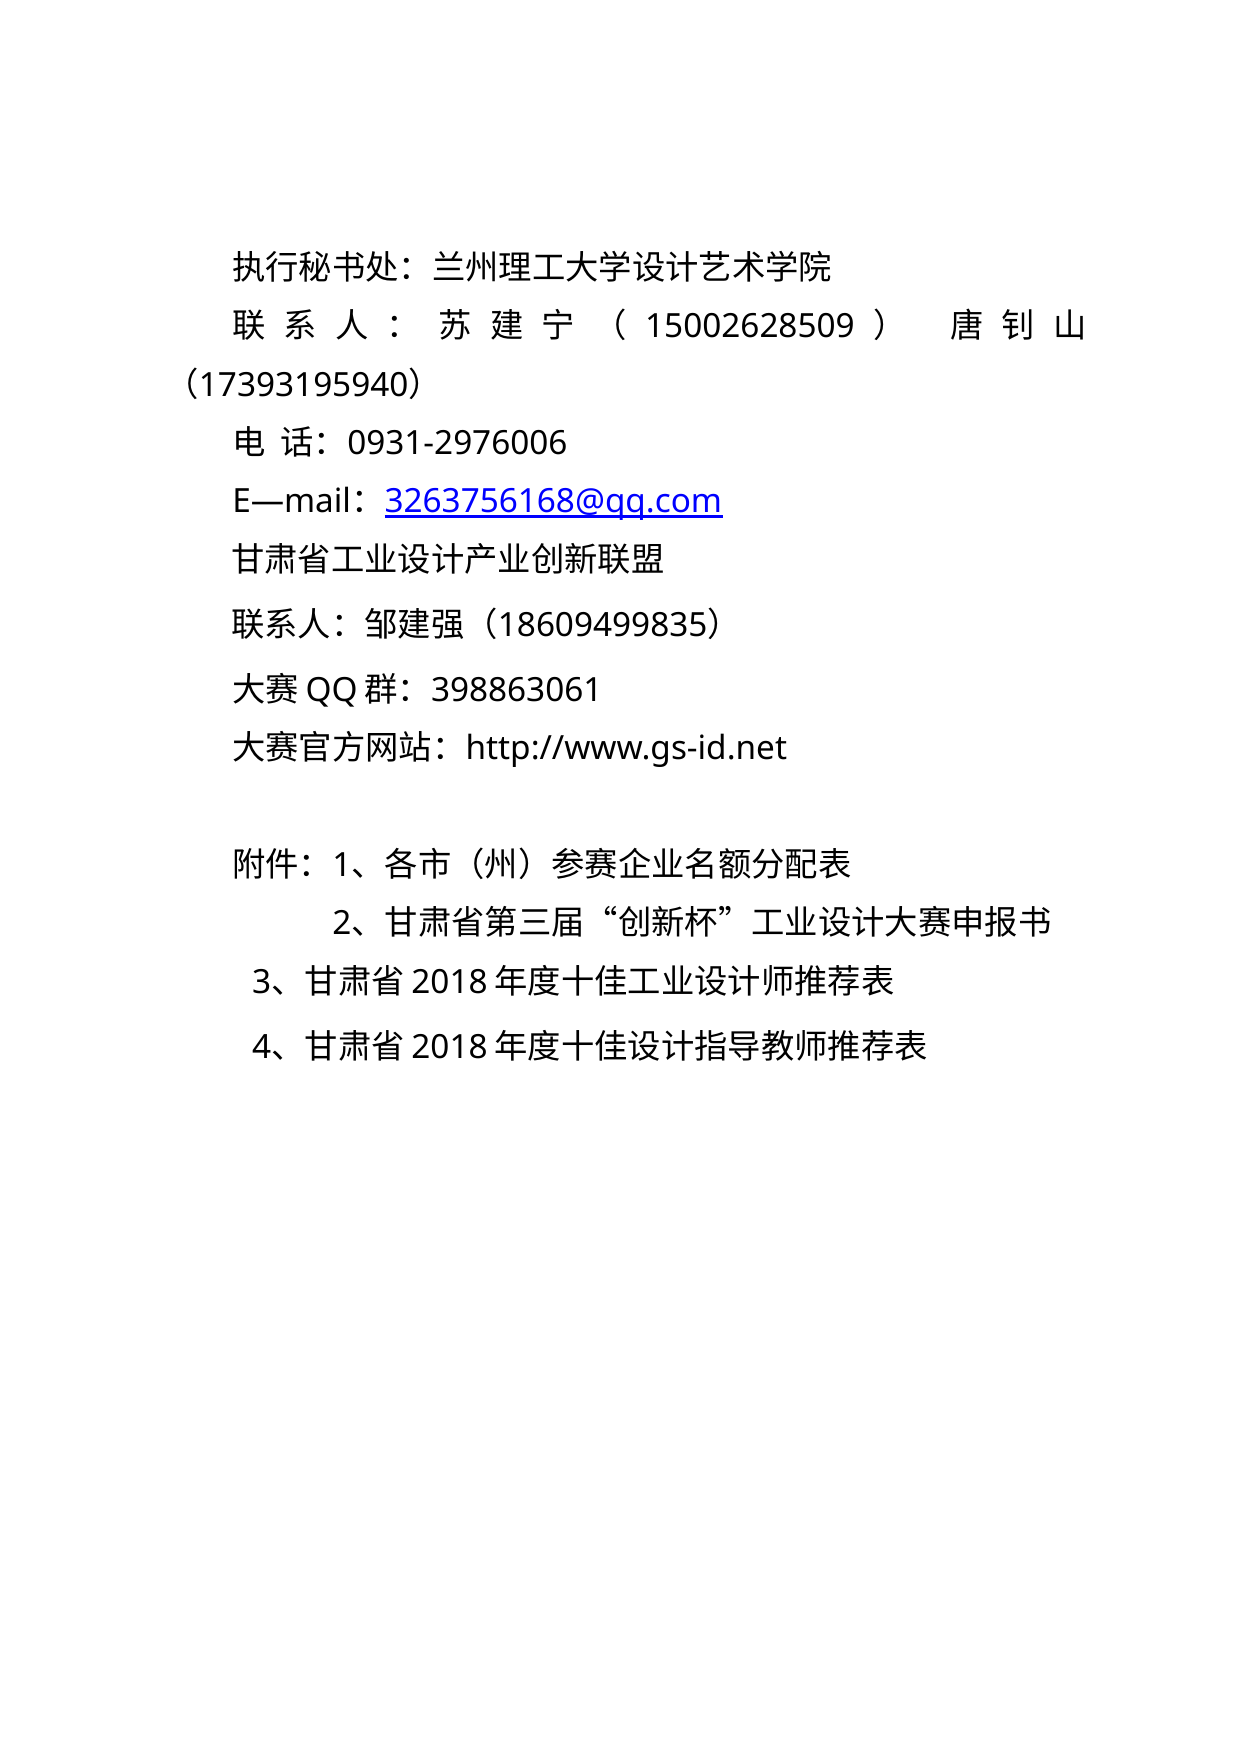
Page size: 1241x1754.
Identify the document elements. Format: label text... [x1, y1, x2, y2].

text 联系人：邹建强（18609499835） [165, 589, 1087, 654]
text 电 话：0931-2976006 [165, 408, 1087, 466]
text 4、甘肃省2018年度十佳设计指导教师推荐表附件1 [165, 1011, 1087, 1076]
text 执行秘书处：兰州理工大学设计艺术学院 [165, 233, 1087, 291]
text 大赛官方网站：http://www.gs-id.net [165, 713, 1087, 771]
text 附件：1、各市（州）参赛企业名额分配表 [165, 829, 1087, 888]
text 大赛QQ群：398863061 [165, 654, 1087, 713]
text E—mail：3263756168@qq.com [165, 466, 1087, 524]
text 3、甘肃省2018年度十佳工业设计师推荐表 [165, 946, 1087, 1011]
text 甘肃省工业设计产业创新联盟 [165, 524, 1087, 589]
text 联系人：苏建宁（15002628509） 唐钊山（17393195940） [165, 291, 1087, 408]
list 甘肃省第三届“创新杯”工业设计大赛申报书 [165, 888, 1087, 946]
